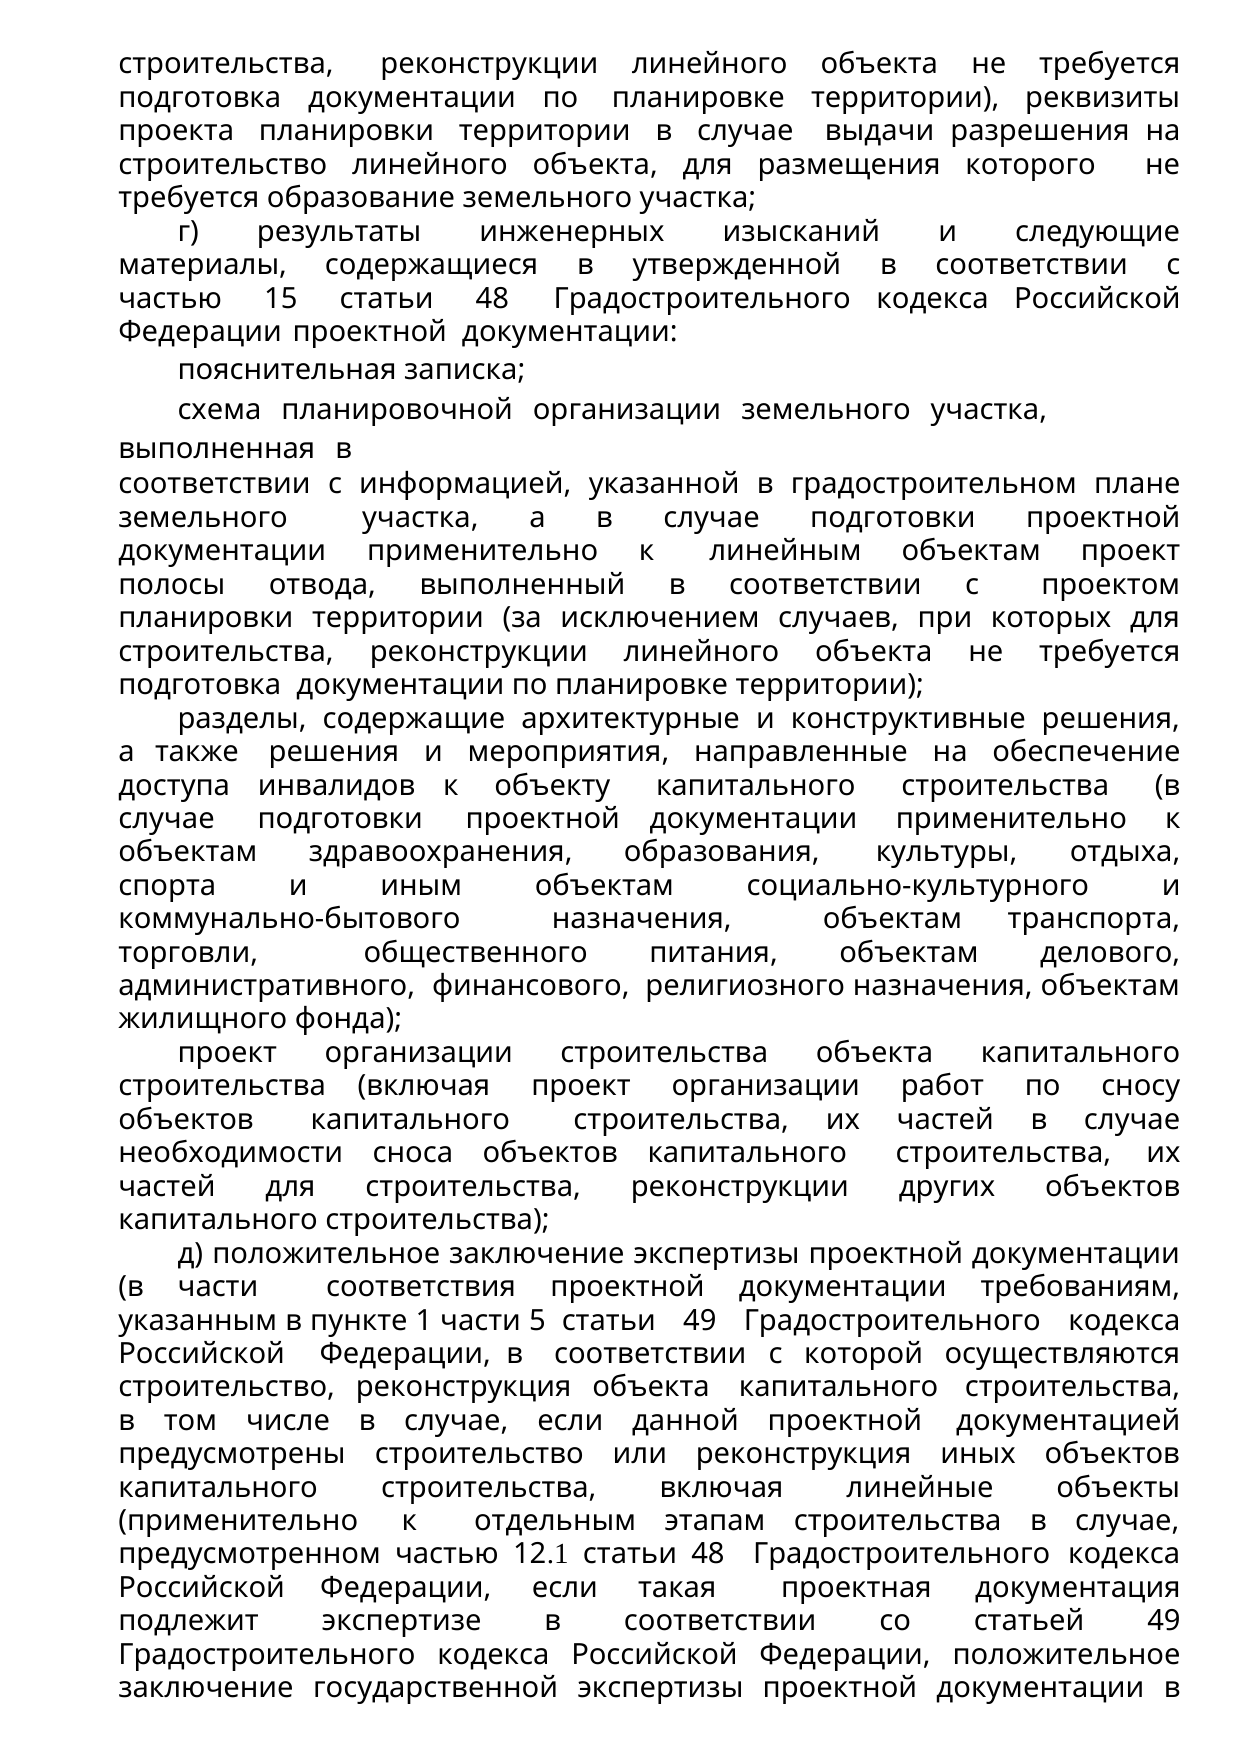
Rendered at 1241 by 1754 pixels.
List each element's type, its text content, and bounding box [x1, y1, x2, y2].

text схема планировочной организации земельного участка, выполненная в [118, 388, 1180, 467]
text проект организации строительства объекта капитального строительства (включая проект организации работ по сносу объектов капитального строительства, их частей в случае необходимости сноса объектов капитального строительства, их частей для строительства, реконструкции других объектов капитального строительства); [118, 1036, 1180, 1236]
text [118, 1236, 1180, 1704]
text соответствии с информацией, указанной в градостроительном плане земельного участка, а в случае подготовки проектной документации применительно к линейным объектам проект полосы отвода, выполненный в соответствии с проектом планировки территории (за исключением случаев, при которых для строительства, реконструкции линейного объекта не требуется подготовка документации по планировке территории); [118, 467, 1180, 701]
text разделы, содержащие архитектурные и конструктивные решения, а также решения и мероприятия, направленные на обеспечение доступа инвалидов к объекту капитального строительства (в случае подготовки проектной документации применительно к объектам здравоохранения, образования, культуры, отдыха, спорта и иным объектам социально-культурного и коммунально-бытового назначения, объектам транспорта, торговли, общественного питания, объектам делового, административного, финансового, религиозного назначения, объектам жилищного фонда); [118, 701, 1180, 1036]
text пояснительная записка; [118, 348, 1180, 388]
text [118, 47, 1180, 214]
text г) результаты инженерных изысканий и следующие материалы, содержащиеся в утвержденной в соответствии с частью 15 статьи 48 Градостроительного кодекса Российской Федерации проектной документации: [118, 214, 1180, 348]
